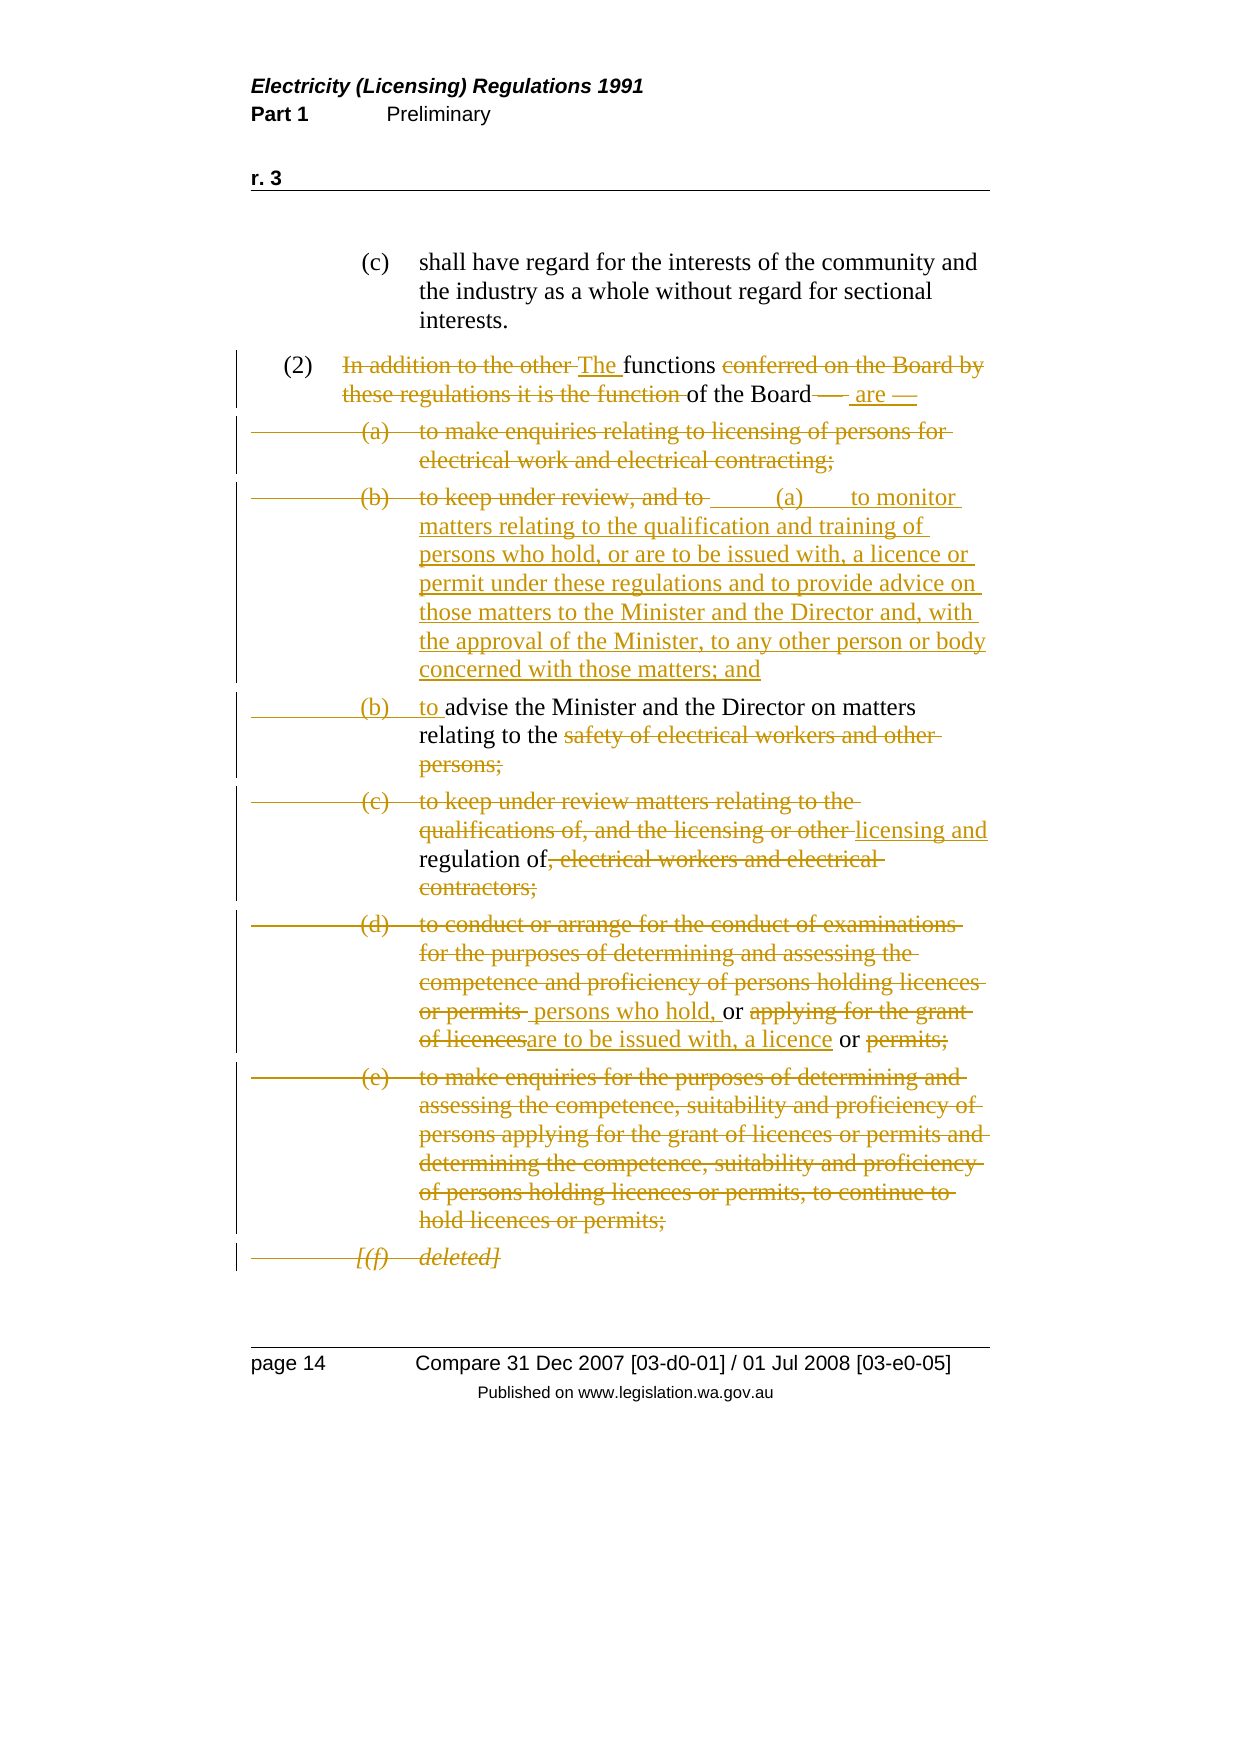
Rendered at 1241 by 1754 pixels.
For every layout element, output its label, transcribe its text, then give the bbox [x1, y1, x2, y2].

text regulation of [251, 786, 990, 901]
text (2) functions of the Board [251, 350, 990, 408]
text advise the Minister and the Director on matters relating to the [251, 692, 990, 778]
text (c) shall have regard for the interests of the community and the industry as a whole without regard for sectional interests. [251, 247, 990, 334]
text or or [251, 909, 990, 1053]
